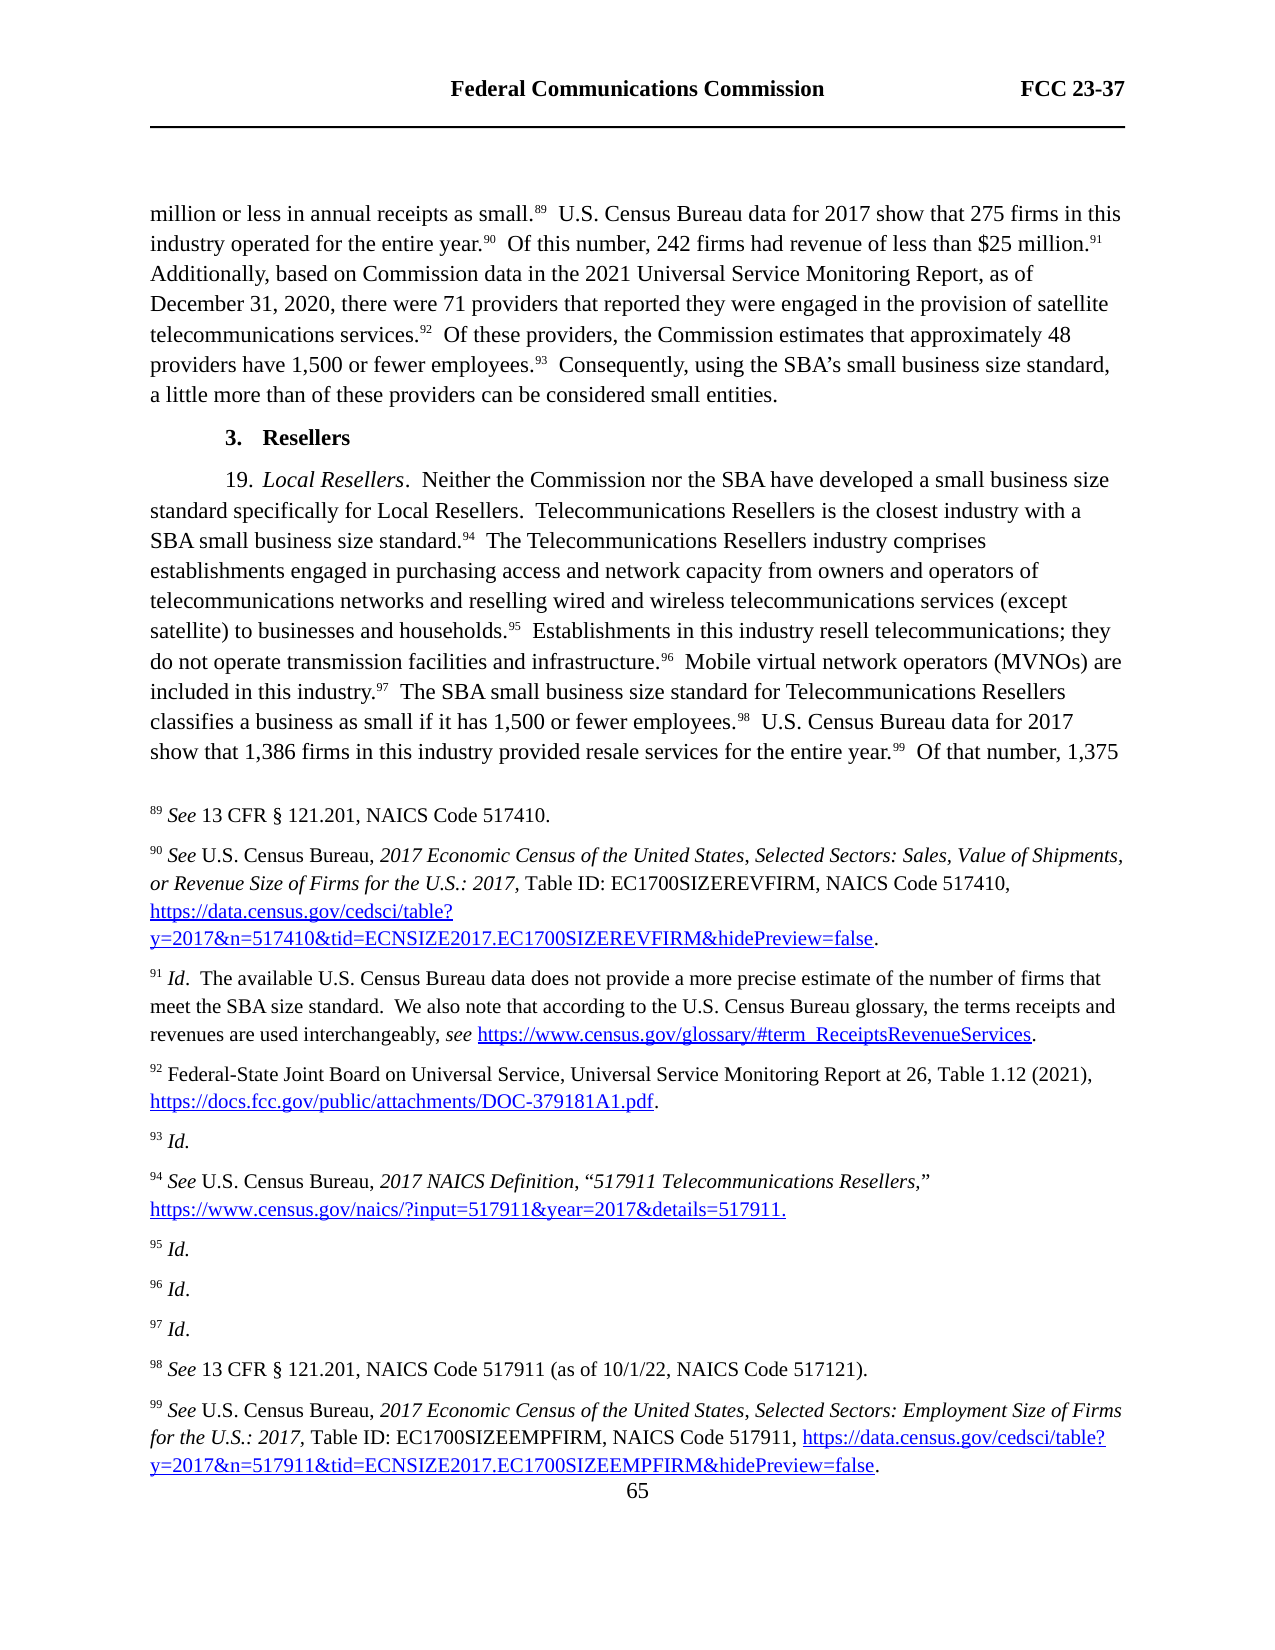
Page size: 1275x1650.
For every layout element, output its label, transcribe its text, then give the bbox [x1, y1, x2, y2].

text Satellite Telecommunications. This industry comprises firms “primarily engaged in providing telecommunications services to other establishments in the telecommunications and broadcasting industries by forwarding and receiving communications signals via a system of satellites or reselling satellite telecommunications.” Satellite telecommunications service providers include satellite and earth station operators. The SBA small business size standard for this industry classifies a business with $38.5 million or less in annual receipts as small. U.S. Census Bureau data for 2017 show that 275 firms in this industry operated for the entire year. Of this number, 242 firms had revenue of less than $25 million. Additionally, based on Commission data in the 2021 Universal Service Monitoring Report, as of December 31, 2020, there were 71 providers that reported they were engaged in the provision of satellite telecommunications services. Of these providers, the Commission estimates that approximately 48 providers have 1,500 or fewer employees. Consequently, using the SBA’s small business size standard, a little more than of these providers can be considered small entities. [150, 200, 1125, 407]
subtitle Resellers [150, 424, 1125, 450]
text Local Resellers. Neither the Commission nor the SBA have developed a small business size standard specifically for Local Resellers. Telecommunications Resellers is the closest industry with a SBA small business size standard. The Telecommunications Resellers industry comprises establishments engaged in purchasing access and network capacity from owners and operators of telecommunications networks and reselling wired and wireless telecommunications services (except satellite) to businesses and households. Establishments in this industry resell telecommunications; they do not operate transmission facilities and infrastructure. Mobile virtual network operators (MVNOs) are included in this industry. The SBA small business size standard for Telecommunications Resellers classifies a business as small if it has 1,500 or fewer employees. U.S. Census Bureau data for 2017 show that 1,386 firms in this industry provided resale services for the entire year. Of that number, 1,375 firms operated with fewer than 250 employees. Additionally, based on Commission data in the 2021 Universal Service Monitoring Report, as of December 31, 2020, there were 293 providers that reported they were engaged in the provision of local resale services. Of these providers, the Commission estimates that 289 providers have 1,500 or fewer employees. Consequently, using the SBA’s small business size standard, most of these providers can be considered small entities. [150, 466, 1125, 765]
